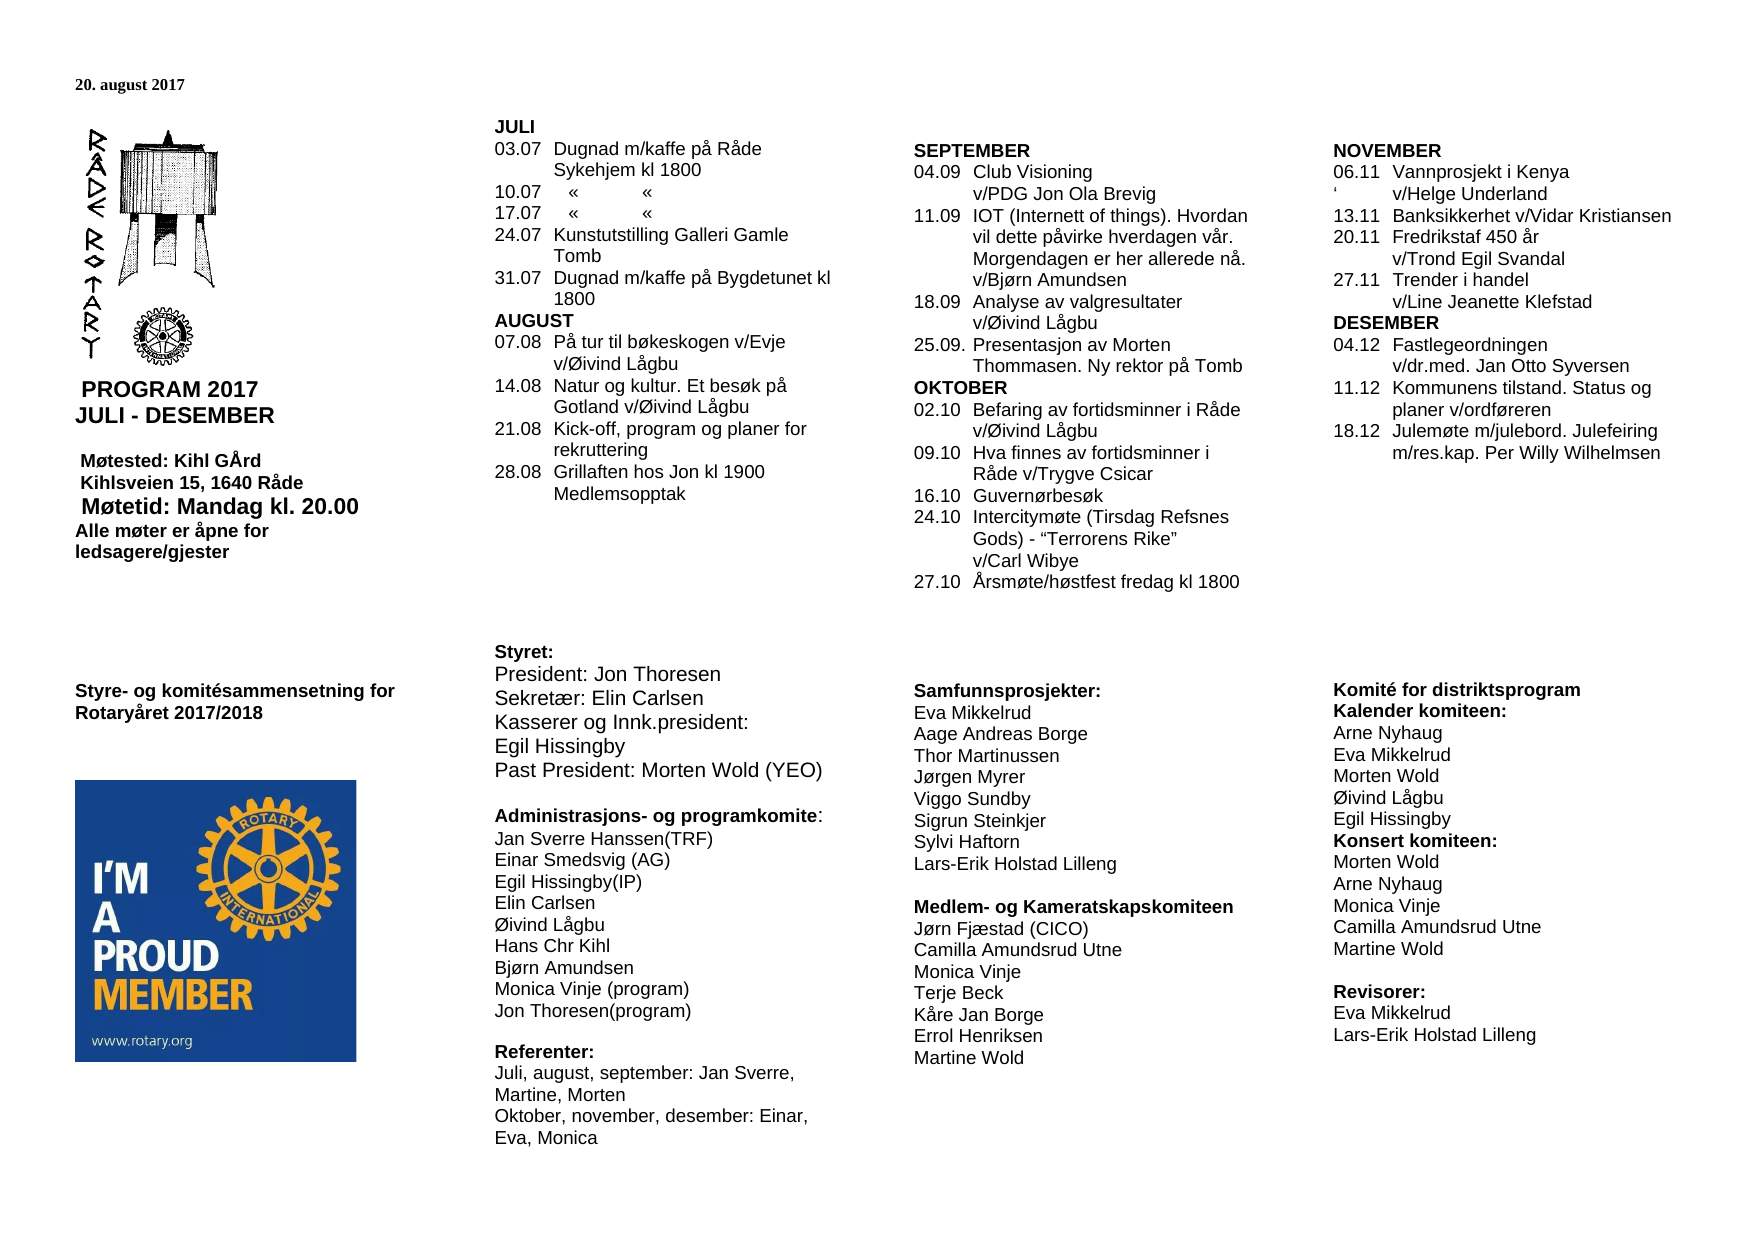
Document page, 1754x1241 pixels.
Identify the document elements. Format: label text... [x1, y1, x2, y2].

text Alle møter er åpne for ledsagere/gjester [75, 519, 421, 563]
text Camilla Amundsrud Utne [1333, 916, 1679, 937]
text Møtetid: Mandag kl. 20.00 [75, 493, 421, 519]
text Kasserer og Innk.president: [494, 710, 840, 734]
text Viggo Sundby [914, 788, 1259, 809]
text AUGUST [494, 310, 840, 331]
text Sylvi Haftorn [914, 831, 1259, 853]
text 16.10 Guvernørbesøk [914, 485, 1259, 506]
text Juli, august, september: Jan Sverre, Martine, Morten [494, 1062, 840, 1105]
text ‘ v/Helge Underland [1333, 183, 1679, 204]
text 18.09 Analyse av valgresultater [914, 291, 1259, 312]
text Lars-Erik Holstad Lilleng [914, 853, 1259, 874]
text 02.10 Befaring av fortidsminner i Råde v/Øivind Lågbu [914, 398, 1259, 442]
text Oktober, november, desember: Einar, Eva, Monica [494, 1105, 840, 1148]
text Arne Nyhaug [1333, 873, 1679, 894]
text Errol Henriksen [914, 1025, 1259, 1047]
text Øivind Lågbu [494, 913, 840, 935]
text 10.07 « « [494, 180, 840, 202]
text v/Øivind Lågbu [914, 312, 1259, 334]
text Jan Sverre Hanssen(TRF) [494, 827, 840, 849]
text Arne Nyhaug [1333, 722, 1679, 743]
text Monica Vinje [1333, 894, 1679, 916]
text Referenter: [494, 1041, 840, 1062]
text v/PDG Jon Ola Brevig [914, 183, 1259, 204]
text Revisorer: [1333, 981, 1679, 1002]
text Martine Wold [914, 1047, 1259, 1068]
text 18.12 Julemøte m/julebord. Julefeiring m/res.kap. Per Willy Wilhelmsen [1333, 420, 1679, 463]
text Komité for distriktsprogram [1333, 679, 1679, 700]
text 25.09. Presentasjon av Morten Thommasen. Ny rektor på Tomb [914, 334, 1259, 377]
text Styret: [494, 640, 840, 662]
text OKTOBER [914, 377, 1259, 398]
text 11.12 Kommunens tilstand. Status og planer v/ordføreren [1333, 377, 1679, 420]
text 09.10 Hva finnes av fortidsminner i Råde v/Trygve Csicar [914, 442, 1259, 485]
text Sigrun Steinkjer [914, 809, 1259, 831]
text Sekretær: Elin Carlsen [494, 686, 840, 710]
text Øivind Lågbu [1333, 787, 1679, 808]
text DESEMBER [1333, 312, 1679, 334]
text 14.08 Natur og kultur. Et besøk på Gotland v/Øivind Lågbu [494, 374, 840, 418]
text Morten Wold [1333, 851, 1679, 873]
text 04.12 Fastlegeordningen [1333, 334, 1679, 355]
text Medlem- og Kameratskapskomiteen [914, 896, 1259, 917]
text Møtested: Kihl GÅrd [75, 450, 421, 472]
text Einar Smedsvig (AG) [494, 849, 840, 870]
text v/Trond Egil Svandal [1333, 247, 1679, 269]
text v/Line Jeanette Klefstad [1333, 291, 1679, 312]
text NOVEMBER [1333, 140, 1679, 161]
text 20. august 2017 [75, 75, 421, 94]
text Monica Vinje (program) [494, 978, 840, 1000]
text Egil Hissingby(IP) [494, 870, 840, 892]
text Eva Mikkelrud [1333, 743, 1679, 765]
text 07.08 På tur til bøkeskogen v/Evje v/Øivind Lågbu [494, 331, 840, 374]
text Eva Mikkelrud [1333, 1002, 1679, 1024]
picture [75, 113, 226, 376]
text 24.07 Kunstutstilling Galleri Gamle Tomb [494, 223, 840, 267]
text Thor Martinussen [914, 745, 1259, 766]
text 11.09 IOT (Internett of things). Hvordan vil dette påvirke hverdagen vår. Morgendagen er her allerede nå. v/Bjørn Amundsen [914, 204, 1259, 291]
text Administrasjons- og programkomite: [494, 803, 840, 827]
text 13.11 Banksikkerhet v/Vidar Kristiansen [1333, 204, 1679, 226]
text Eva Mikkelrud [914, 702, 1259, 723]
text 28.08 Grillaften hos Jon kl 1900 Medlemsopptak [494, 461, 840, 504]
text Egil Hissingby [1333, 808, 1679, 830]
text Kåre Jan Borge [914, 1003, 1259, 1025]
text Martine Wold [1333, 937, 1679, 959]
text Aage Andreas Borge [914, 723, 1259, 745]
text v/Carl Wibye [914, 549, 1259, 571]
text 17.07 « « [494, 202, 840, 223]
text 06.11 Vannprosjekt i Kenya [1333, 161, 1679, 183]
text 03.07 Dugnad m/kaffe på Råde Sykehjem kl 1800 [494, 137, 840, 180]
text Egil Hissingby [494, 734, 840, 758]
text Konsert komiteen: [1333, 830, 1679, 851]
text PROGRAM 2017 [75, 376, 421, 402]
text Morten Wold [1333, 765, 1679, 787]
text 27.11 Trender i handel [1333, 269, 1679, 291]
text v/dr.med. Jan Otto Syversen [1333, 355, 1679, 377]
text Hans Chr Kihl [494, 935, 840, 957]
text 27.10 Årsmøte/høstfest fredag kl 1800 [914, 571, 1259, 592]
picture [75, 780, 357, 1062]
text JULI [494, 116, 840, 137]
text President: Jon Thoresen [494, 662, 840, 686]
text Camilla Amundsrud Utne [914, 939, 1259, 960]
text Jørgen Myrer [914, 766, 1259, 788]
text SEPTEMBER [914, 140, 1259, 161]
text Terje Beck [914, 982, 1259, 1003]
text Styre- og komitésammensetning for Rotaryåret 2017/2018 [75, 680, 421, 723]
text Elin Carlsen [494, 892, 840, 913]
text Past President: Morten Wold (YEO) [494, 758, 840, 782]
text 24.10 Intercitymøte (Tirsdag Refsnes Gods) - “Terrorens Rike” [914, 506, 1259, 549]
text Monica Vinje [914, 960, 1259, 982]
text 04.09 Club Visioning [914, 161, 1259, 183]
text Lars-Erik Holstad Lilleng [1333, 1024, 1679, 1045]
text Jørn Fjæstad (CICO) [914, 917, 1259, 939]
text Bjørn Amundsen [494, 957, 840, 978]
text Samfunnsprosjekter: [914, 680, 1259, 702]
text Jon Thoresen(program) [494, 1000, 840, 1021]
text Kihlsveien 15, 1640 Råde [75, 472, 421, 493]
text 21.08 Kick-off, program og planer for rekruttering [494, 418, 840, 461]
text 31.07 Dugnad m/kaffe på Bygdetunet kl 1800 [494, 267, 840, 310]
text Kalender komiteen: [1333, 700, 1679, 722]
text JULI - DESEMBER [75, 402, 421, 428]
text 20.11 Fredrikstaf 450 år [1333, 226, 1679, 247]
